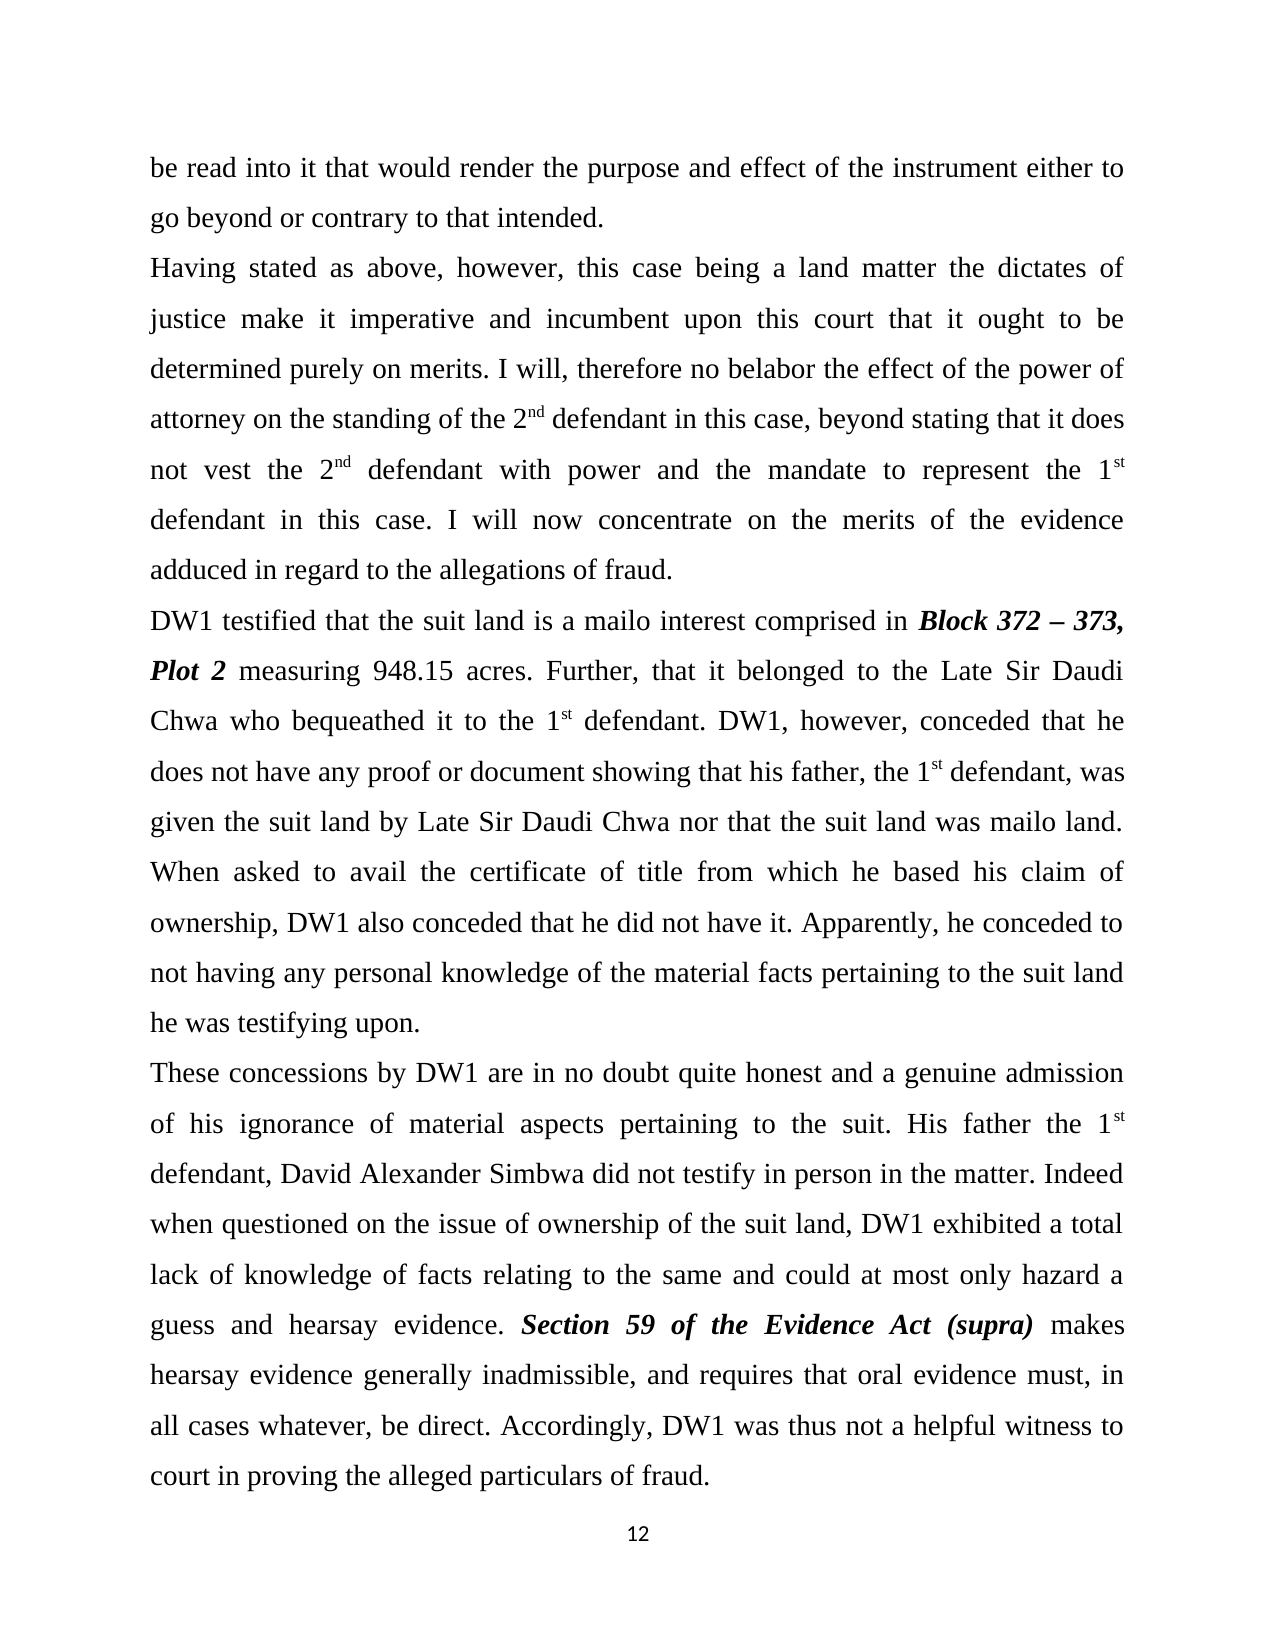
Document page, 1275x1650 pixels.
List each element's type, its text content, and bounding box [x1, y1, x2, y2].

text DW1 testified that the suit land is a mailo interest comprised in Block 372 – 373, Plot 2 measuring 948.15 acres. Further, that it belonged to the Late Sir Daudi Chwa who bequeathed it to the 1st defendant. DW1, however, conceded that he does not have any proof or document showing that his father, the 1st defendant, was given the suit land by Late Sir Daudi Chwa nor that the suit land was mailo land. When asked to avail the certificate of title from which he based his claim of ownership, DW1 also conceded that he did not have it. Apparently, he conceded to not having any personal knowledge of the material facts pertaining to the suit land he was testifying upon. [150, 603, 1125, 1039]
text These concessions by DW1 are in no doubt quite honest and a genuine admission of his ignorance of material aspects pertaining to the suit. His father the 1st defendant, David Alexander Simbwa did not testify in person in the matter. Indeed when questioned on the issue of ownership of the suit land, DW1 exhibited a total lack of knowledge of facts relating to the same and could at most only hazard a guess and hearsay evidence. Section 59 of the Evidence Act (supra) makes hearsay evidence generally inadmissible, and requires that oral evidence must, in all cases whatever, be direct. Accordingly, DW1 was thus not a helpful witness to court in proving the alleged particulars of fraud. [150, 1056, 1125, 1492]
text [150, 150, 1125, 234]
text Having stated as above, however, this case being a land matter the dictates of justice make it imperative and incumbent upon this court that it ought to be determined purely on merits. I will, therefore no belabor the effect of the power of attorney on the standing of the 2nd defendant in this case, beyond stating that it does not vest the 2nd defendant with power and the mandate to represent the 1st defendant in this case. I will now concentrate on the merits of the evidence adduced in regard to the allegations of fraud. [150, 251, 1125, 586]
